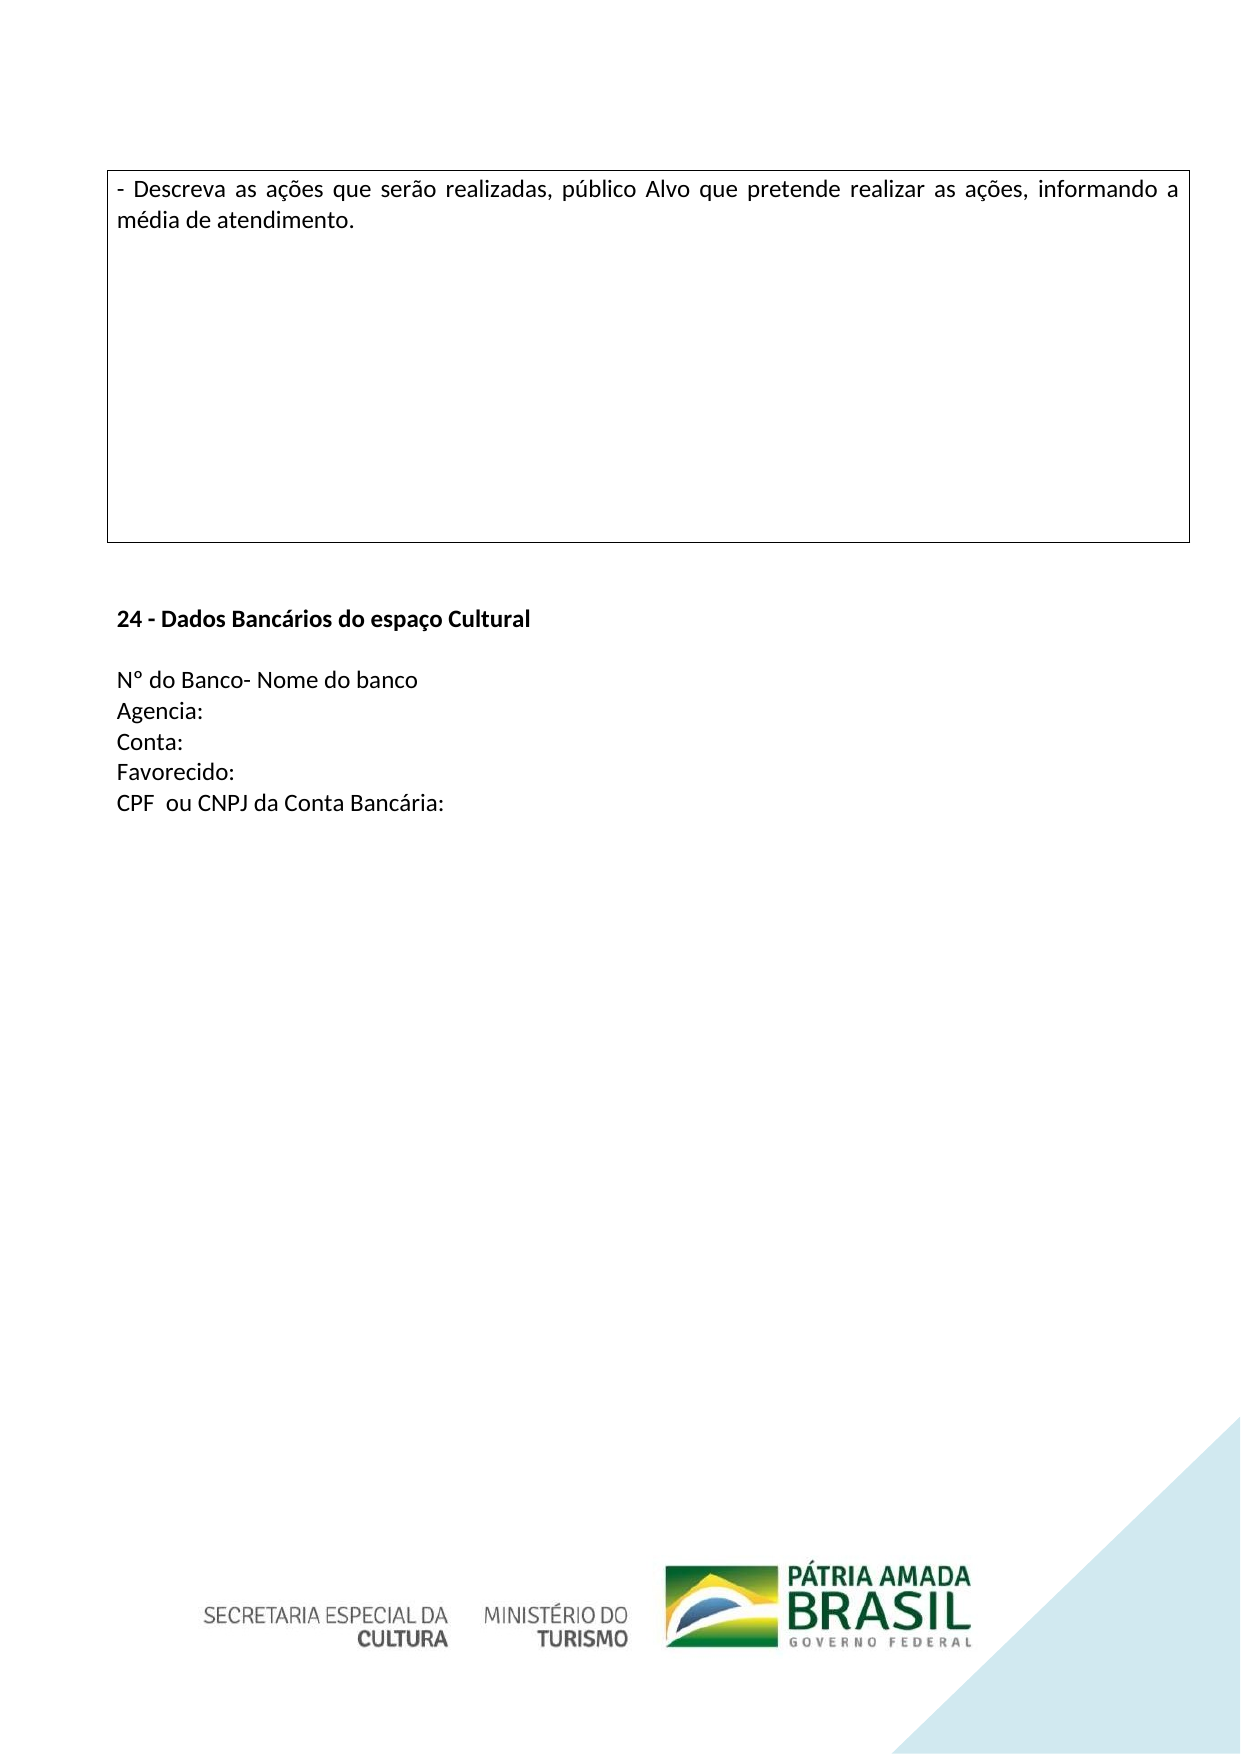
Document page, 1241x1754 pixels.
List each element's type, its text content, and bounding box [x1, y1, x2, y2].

text Favorecido: [117, 756, 1181, 787]
text 24 - Dados Bancários do espaço Cultural [117, 604, 1181, 634]
text Conta: [117, 726, 1181, 756]
text - Descreva as ações que serão realizadas, público Alvo que pretende realizar as ações, informando a média de atendimento. [108, 171, 1189, 234]
text Nº do Banco- Nome do banco [117, 665, 1181, 695]
picture [198, 1555, 978, 1659]
text CPF ou CNPJ da Conta Bancária: [117, 787, 1181, 817]
text Agencia: [117, 695, 1181, 726]
